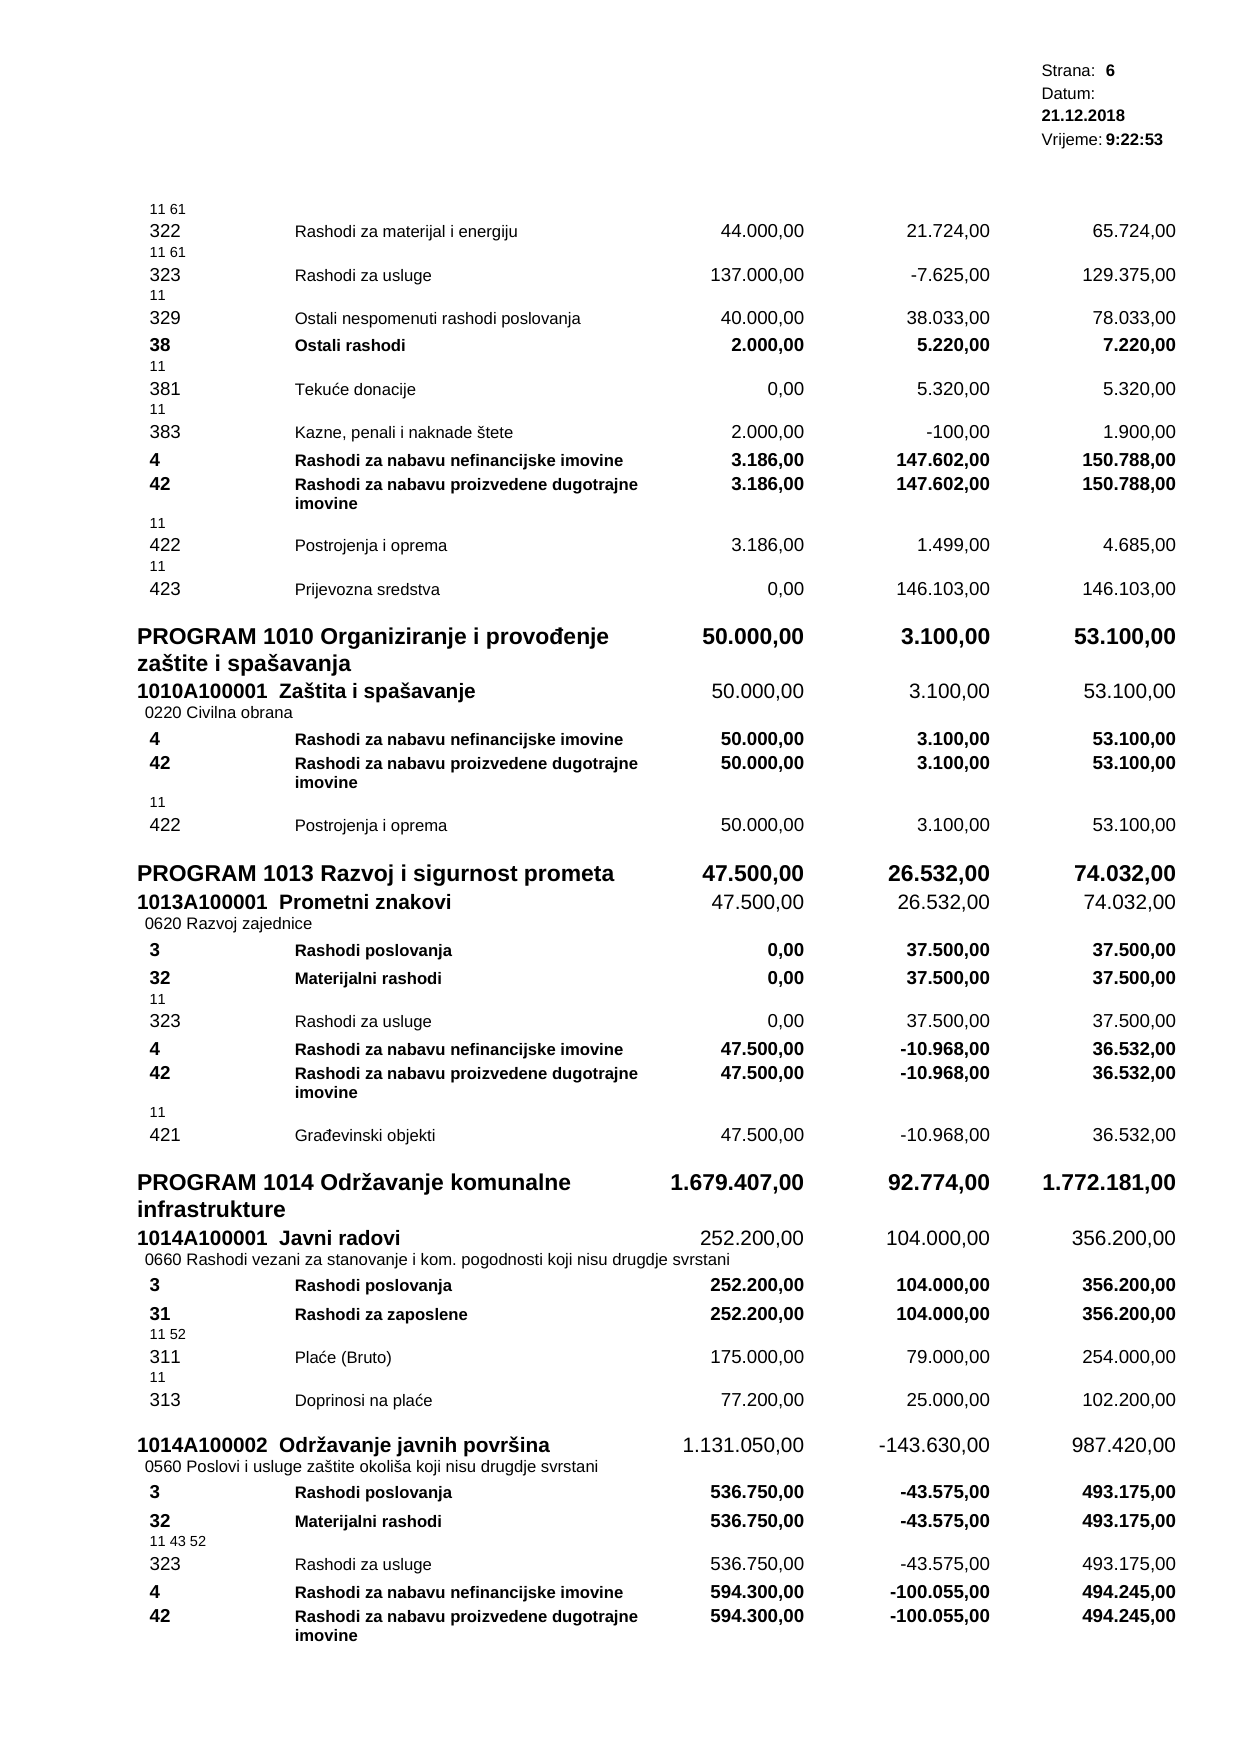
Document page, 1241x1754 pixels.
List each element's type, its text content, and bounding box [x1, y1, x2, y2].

text 0220 Civilna obrana [118, 704, 1181, 722]
text 0660 Rashodi vezani za stanovanje i kom. pogodnosti koji nisu drugdje svrstani [118, 1250, 1181, 1269]
text 313 Doprinosi na plaće 77.200,00 25.000,00 102.200,00 [118, 1388, 1181, 1411]
text 11 [118, 1370, 1181, 1386]
text 1013A100001 Prometni znakovi 47.500,00 26.532,00 74.032,00 [118, 891, 1181, 914]
text 11 [118, 558, 1181, 575]
text 422 Postrojenja i oprema 3.186,00 1.499,00 4.685,00 [118, 533, 1181, 557]
text 423 Prijevozna sredstva 0,00 146.103,00 146.103,00 [118, 576, 1181, 600]
text 329 Ostali nespomenuti rashodi poslovanja 40.000,00 38.033,00 78.033,00 [118, 305, 1181, 329]
text 323 Rashodi za usluge 536.750,00 -43.575,00 493.175,00 [118, 1552, 1181, 1575]
text 383 Kazne, penali i naknade štete 2.000,00 -100,00 1.900,00 [118, 420, 1181, 443]
text 4 Rashodi za nabavu nefinancijske imovine 47.500,00 -10.968,00 36.532,00 [118, 1036, 1181, 1061]
text 42 Rashodi za nabavu proizvedene dugotrajne 47.500,00 -10.968,00 36.532,00 [118, 1064, 1181, 1083]
text 3 Rashodi poslovanja 252.200,00 104.000,00 356.200,00 [118, 1272, 1181, 1297]
text imovine [118, 1083, 1181, 1103]
text imovine [118, 1626, 1181, 1645]
text infrastrukture [118, 1196, 1181, 1223]
text zaštite i spašavanja [118, 650, 1181, 677]
text 0620 Razvoj zajednice [118, 914, 1181, 933]
text 11 [118, 287, 1181, 304]
text 42 Rashodi za nabavu proizvedene dugotrajne 594.300,00 -100.055,00 494.245,00 [118, 1606, 1181, 1626]
text 322 Rashodi za materijal i energiju 44.000,00 21.724,00 65.724,00 [118, 219, 1181, 243]
text 32 Materijalni rashodi 0,00 37.500,00 37.500,00 [118, 964, 1181, 989]
text 11 52 [118, 1327, 1181, 1343]
text 11 [118, 1104, 1181, 1121]
text 11 43 52 [118, 1534, 1181, 1550]
text 422 Postrojenja i oprema 50.000,00 3.100,00 53.100,00 [118, 812, 1181, 836]
text 32 Materijalni rashodi 536.750,00 -43.575,00 493.175,00 [118, 1507, 1181, 1532]
text 1014A100001 Javni radovi 252.200,00 104.000,00 356.200,00 [118, 1226, 1181, 1250]
text 4 Rashodi za nabavu nefinancijske imovine 50.000,00 3.100,00 53.100,00 [118, 726, 1181, 751]
text 421 Građevinski objekti 47.500,00 -10.968,00 36.532,00 [118, 1122, 1181, 1146]
text 31 Rashodi za zaposlene 252.200,00 104.000,00 356.200,00 [118, 1300, 1181, 1325]
text 11 [118, 794, 1181, 811]
text 323 Rashodi za usluge 137.000,00 -7.625,00 129.375,00 [118, 262, 1181, 286]
text PROGRAM 1013 Razvoj i sigurnost prometa 47.500,00 26.532,00 74.032,00 [118, 859, 1181, 887]
text 1010A100001 Zaštita i spašavanje 50.000,00 3.100,00 53.100,00 [118, 680, 1181, 704]
text 11 61 [118, 201, 1181, 217]
text 1014A100002 Održavanje javnih površina 1.131.050,00 -143.630,00 987.420,00 [118, 1433, 1181, 1457]
text PROGRAM 1010 Organiziranje i provođenje 50.000,00 3.100,00 53.100,00 [118, 623, 1181, 650]
text 3 Rashodi poslovanja 0,00 37.500,00 37.500,00 [118, 936, 1181, 961]
text 11 [118, 515, 1181, 532]
text Datum: 21.12.2018 [118, 82, 1181, 126]
text 11 [118, 358, 1181, 375]
text imovine [118, 494, 1181, 513]
text 11 61 [118, 244, 1181, 261]
text 311 Plaće (Bruto) 175.000,00 79.000,00 254.000,00 [118, 1344, 1181, 1368]
text Strana: 6 [118, 59, 1181, 81]
text 4 Rashodi za nabavu nefinancijske imovine 594.300,00 -100.055,00 494.245,00 [118, 1578, 1181, 1603]
text 38 Ostali rashodi 2.000,00 5.220,00 7.220,00 [118, 332, 1181, 357]
text 42 Rashodi za nabavu proizvedene dugotrajne 50.000,00 3.100,00 53.100,00 [118, 754, 1181, 773]
text 42 Rashodi za nabavu proizvedene dugotrajne 3.186,00 147.602,00 150.788,00 [118, 474, 1181, 494]
text 11 [118, 991, 1181, 1007]
text Vrijeme: 9:22:53 [118, 128, 1181, 149]
text 11 [118, 402, 1181, 418]
text PROGRAM 1014 Održavanje komunalne 1.679.407,00 92.774,00 1.772.181,00 [118, 1169, 1181, 1196]
text 4 Rashodi za nabavu nefinancijske imovine 3.186,00 147.602,00 150.788,00 [118, 446, 1181, 471]
text 323 Rashodi za usluge 0,00 37.500,00 37.500,00 [118, 1009, 1181, 1033]
text 0560 Poslovi i usluge zaštite okoliša koji nisu drugdje svrstani [118, 1457, 1181, 1476]
text 3 Rashodi poslovanja 536.750,00 -43.575,00 493.175,00 [118, 1479, 1181, 1504]
text 381 Tekuće donacije 0,00 5.320,00 5.320,00 [118, 377, 1181, 400]
text imovine [118, 773, 1181, 793]
